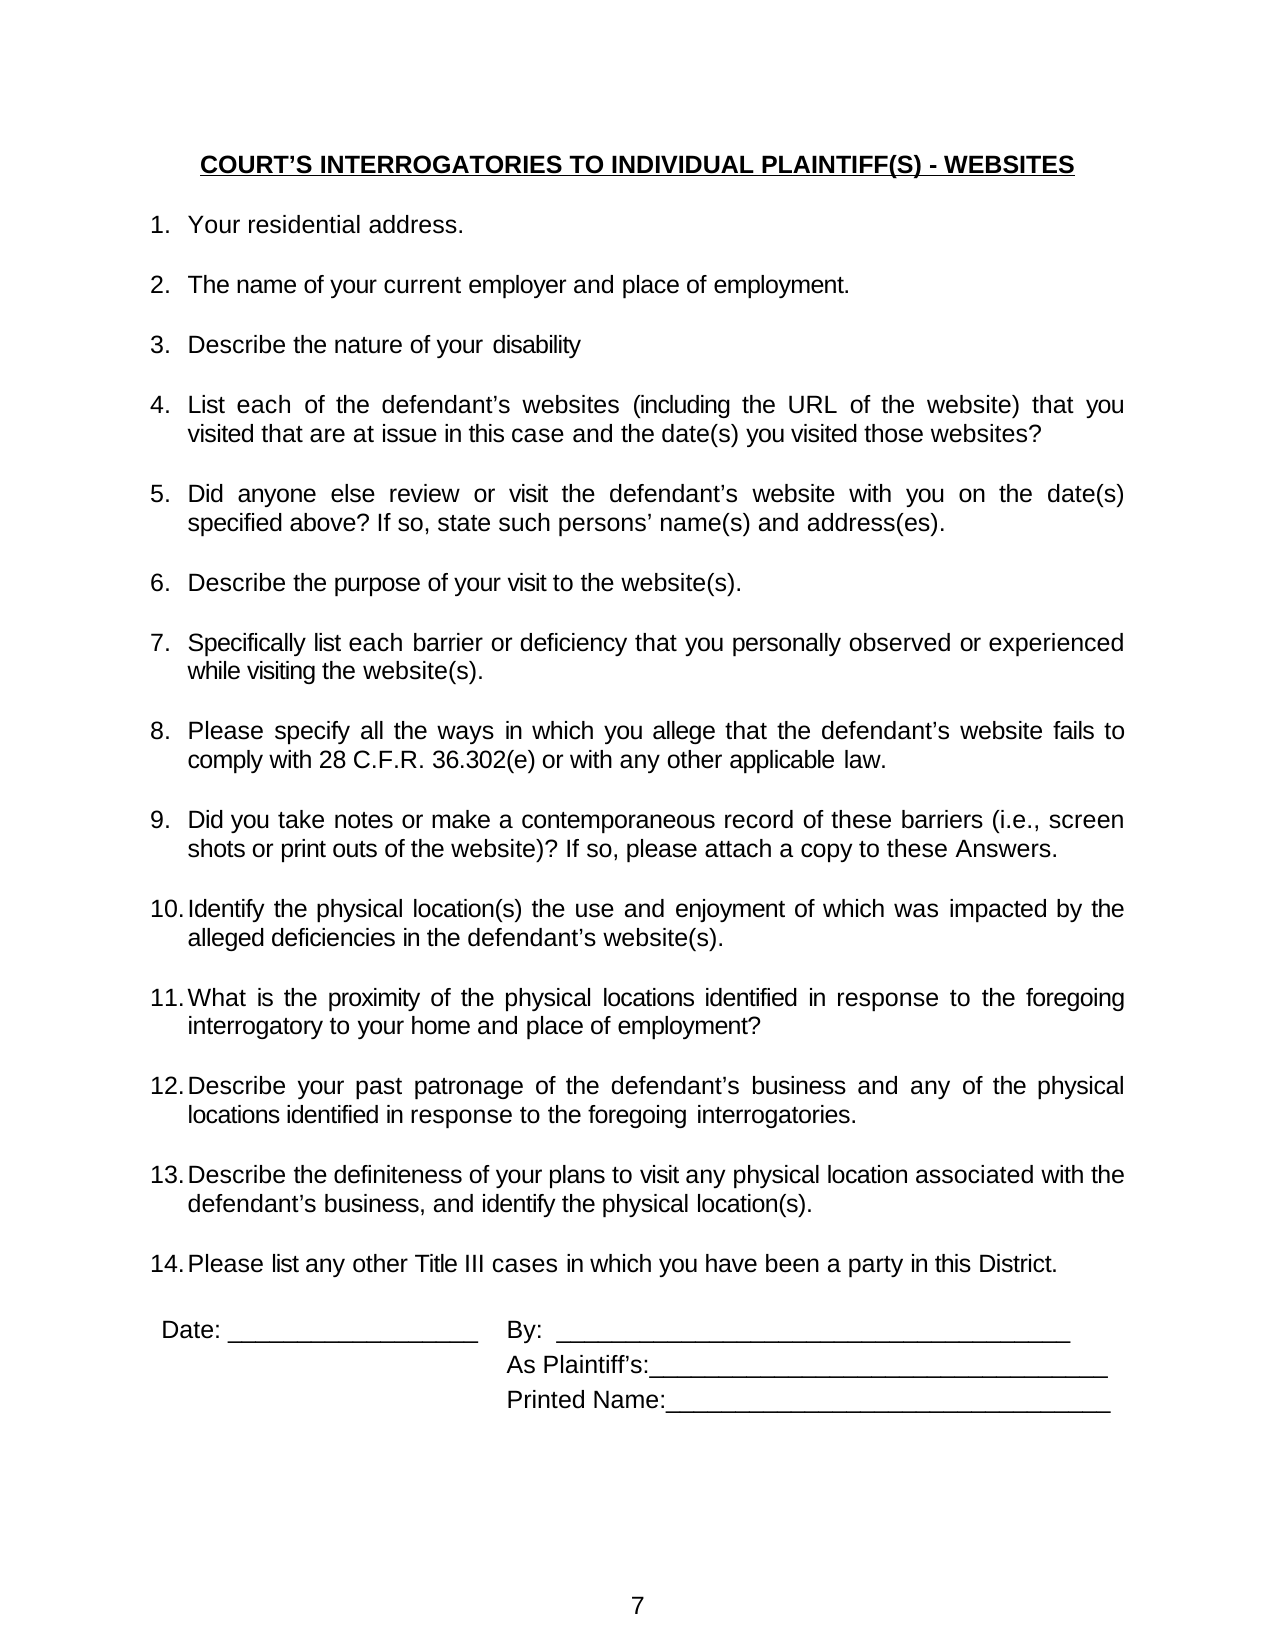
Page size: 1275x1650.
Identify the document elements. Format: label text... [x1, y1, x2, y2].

list Did you take notes or make a contemporaneous record of these barriers (i.e., screen shots or print outs of the website)? If so, please attach a copy to these Answers. [150, 805, 1125, 862]
list List each of the defendant’s websites (including the URL of the website) that you visited that are at issue in this case and the date(s) you visited those websites? [150, 390, 1125, 447]
list Did anyone else review or visit the defendant’s website with you on the date(s) specified above? If so, state such persons’ name(s) and address(es). [150, 479, 1125, 536]
list Please list any other Title III cases in which you have been a party in this District. [150, 1249, 1125, 1277]
list Your residential address. [150, 210, 1125, 239]
list Please specify all the ways in which you allege that the defendant’s website fails to comply with 28 C.F.R. 36.302(e) or with any other applicable law. [150, 716, 1125, 774]
text COURT’S INTERROGATORIES TO INDIVIDUAL PLAINTIFF(S) - WEBSITES [150, 150, 1125, 179]
list Describe the definiteness of your plans to visit any physical location associated with the defendant’s business, and identify the physical location(s). [150, 1160, 1125, 1217]
list Specifically list each barrier or deficiency that you personally observed or experienced while visiting the website(s). [150, 627, 1125, 685]
list Describe your past patronage of the defendant’s business and any of the physical locations identified in response to the foregoing interrogatories. [150, 1071, 1125, 1129]
list What is the proximity of the physical locations identified in response to the foregoing interrogatory to your home and place of employment? [150, 982, 1125, 1040]
list Describe the purpose of your visit to the website(s). [150, 567, 1125, 596]
list Identify the physical location(s) the use and enjoyment of which was impacted by the alleged deficiencies in the defendant’s website(s). [150, 894, 1125, 951]
list The name of your current employer and place of employment. [150, 270, 1125, 299]
table_header Date: __________________ [150, 1309, 495, 1420]
table_header By: _____________________________________ As Plaintiff’s:_________________________________ Printed Name:________________________________ [495, 1309, 1124, 1420]
list Describe the nature of your disability [150, 330, 1125, 359]
